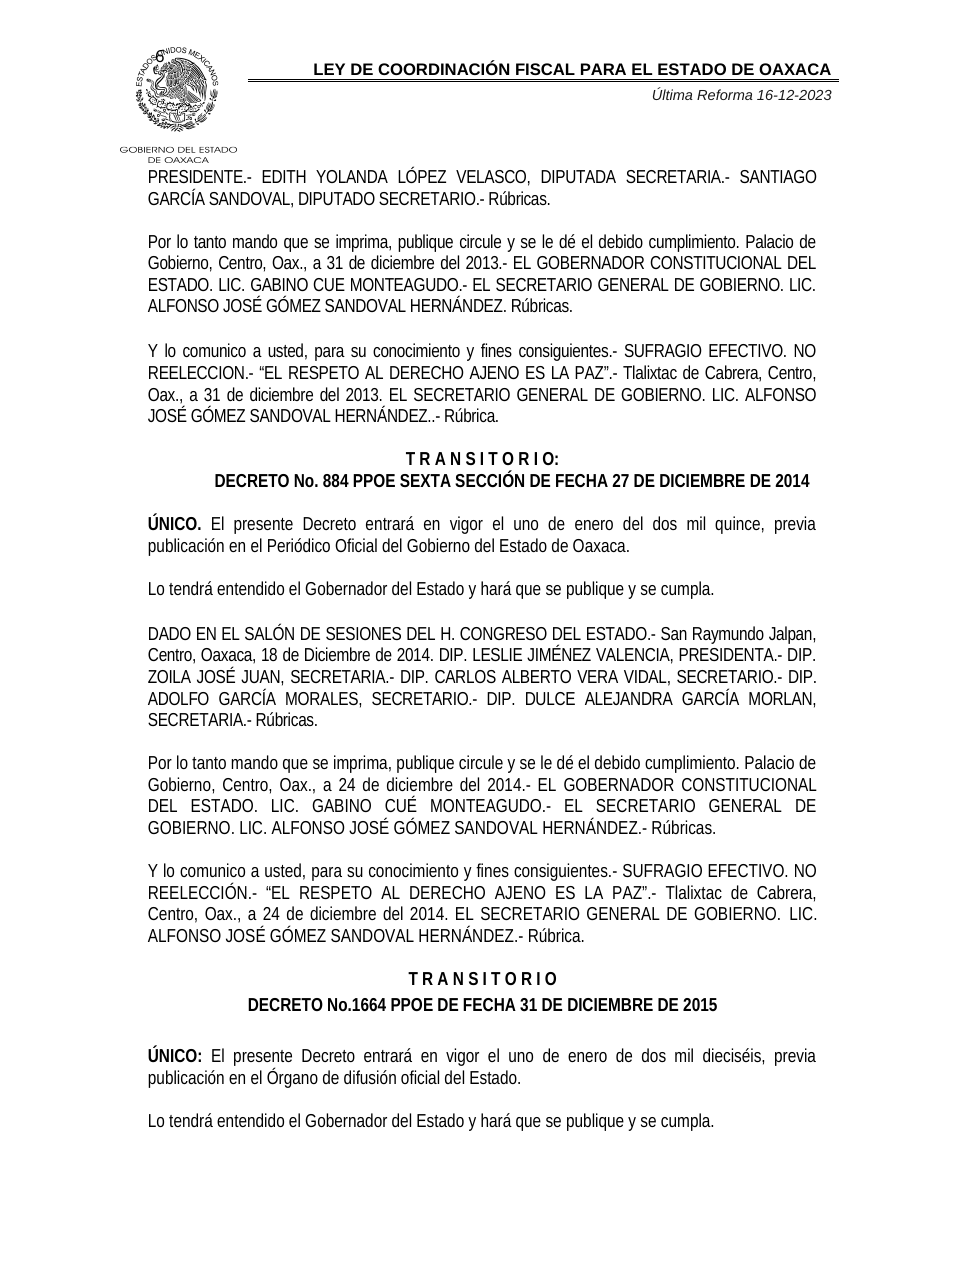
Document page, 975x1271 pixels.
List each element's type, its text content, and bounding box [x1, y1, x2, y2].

text Lo tendrá entendido el Gobernador del Estado y hará que se publique y se cumpla. [148, 1110, 817, 1132]
text ÚNICO. El presente Decreto entrará en vigor el uno de enero del dos mil quince, previa publicación en el Periódico Oficial del Gobierno del Estado de Oaxaca. [148, 513, 817, 556]
text ÚNICO: El presente Decreto entrará en vigor el uno de enero de dos mil dieciséis, previa publicación en el Órgano de difusión oficial del Estado. [148, 1045, 817, 1088]
list T R A N S I T O R I O: [148, 448, 817, 470]
text DECRETO No. 884 PPOE SEXTA SECCIÓN DE FECHA 27 DE DICIEMBRE DE 2014 [207, 470, 817, 491]
text T R A N S I T O R I O [148, 968, 817, 989]
picture [117, 44, 240, 166]
text Y lo comunico a usted, para su conocimiento y fines consiguientes.- SUFRAGIO EFECTIVO. NO REELECCION.- “EL RESPETO AL DERECHO AJENO ES LA PAZ”.- Tlalixtac de Cabrera, Centro, Oax., a 31 de diciembre del 2013. EL SECRETARIO GENERAL DE GOBIERNO. LIC. ALFONSO JOSÉ GÓMEZ SANDOVAL HERNÁNDEZ..- Rúbrica. [148, 340, 817, 427]
text Y lo comunico a usted, para su conocimiento y fines consiguientes.- SUFRAGIO EFECTIVO. NO REELECCIÓN.- “EL RESPETO AL DERECHO AJENO ES LA PAZ”.- Tlalixtac de Cabrera, Centro, Oax., a 24 de diciembre del 2014. EL SECRETARIO GENERAL DE GOBIERNO. LIC. ALFONSO JOSÉ GÓMEZ SANDOVAL HERNÁNDEZ.- Rúbrica. [148, 860, 817, 946]
text Por lo tanto mando que se imprima, publique circule y se le dé el debido cumplimiento. Palacio de Gobierno, Centro, Oax., a 31 de diciembre del 2013.- EL GOBERNADOR CONSTITUCIONAL DEL ESTADO. LIC. GABINO CUE MONTEAGUDO.- EL SECRETARIO GENERAL DE GOBIERNO. LIC. ALFONSO JOSÉ GÓMEZ SANDOVAL HERNÁNDEZ. Rúbricas. [148, 231, 817, 317]
text Lo tendrá entendido el Gobernador del Estado y hará que se publique y se cumpla. [148, 578, 817, 599]
text DADO EN EL SALÓN DE SESIONES DEL H. CONGRESO DEL ESTADO.- San Raymundo Jalpan, Centro, Oaxaca, 18 de Diciembre de 2014. DIP. LESLIE JIMÉNEZ VALENCIA, PRESIDENTA.- DIP. ZOILA JOSÉ JUAN, SECRETARIA.- DIP. CARLOS ALBERTO VERA VIDAL, SECRETARIO.- DIP. ADOLFO GARCÍA MORALES, SECRETARIO.- DIP. DULCE ALEJANDRA GARCÍA MORLAN, SECRETARIA.- Rúbricas. [148, 623, 817, 731]
text DECRETO No.1664 PPOE DE FECHA 31 DE DICIEMBRE DE 2015 [148, 994, 817, 1015]
text Por lo tanto mando que se imprima, publique circule y se le dé el debido cumplimiento. Palacio de Gobierno, Centro, Oax., a 24 de diciembre del 2014.- EL GOBERNADOR CONSTITUCIONAL DEL ESTADO. LIC. GABINO CUÉ MONTEAGUDO.- EL SECRETARIO GENERAL DE GOBIERNO. LIC. ALFONSO JOSÉ GÓMEZ SANDOVAL HERNÁNDEZ.- Rúbricas. [148, 752, 817, 838]
